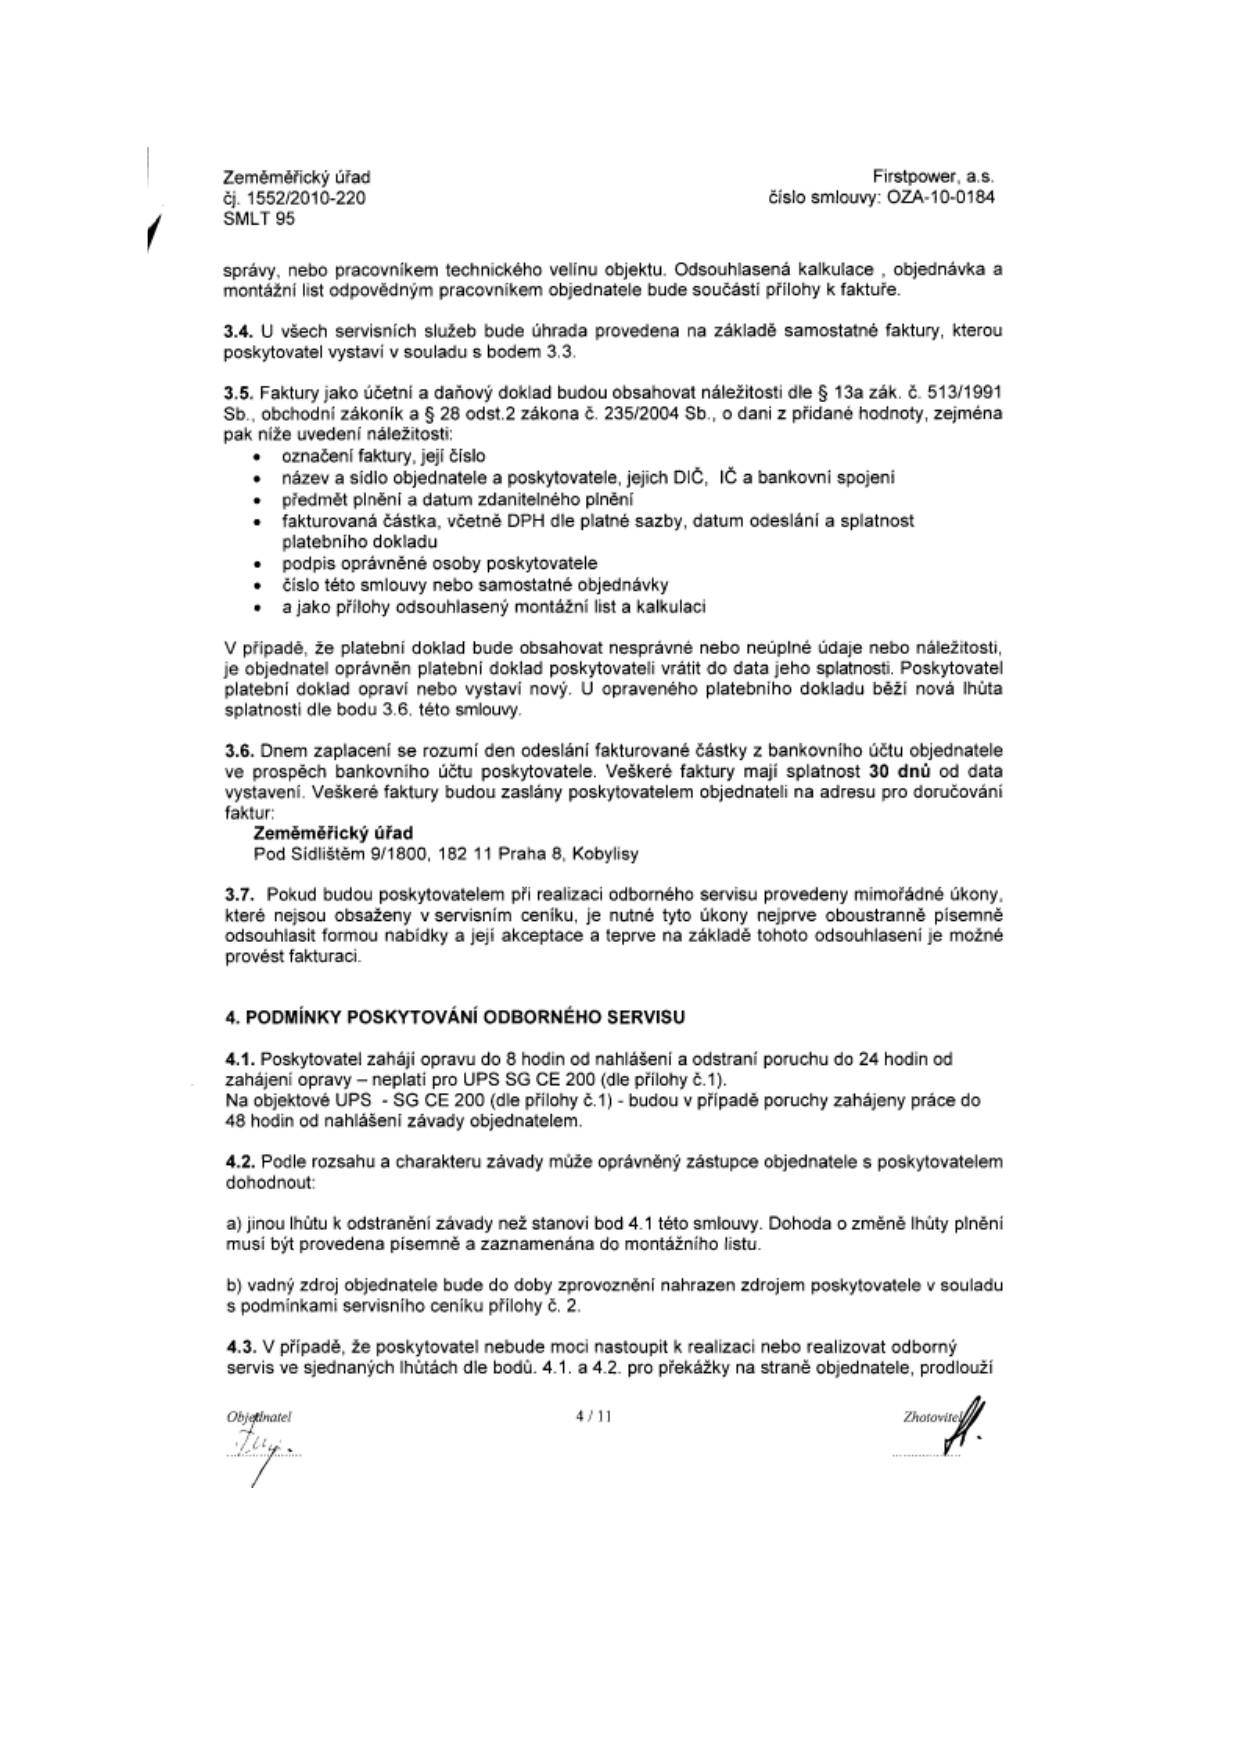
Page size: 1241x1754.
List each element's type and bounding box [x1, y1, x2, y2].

picture [147, 147, 1095, 1488]
